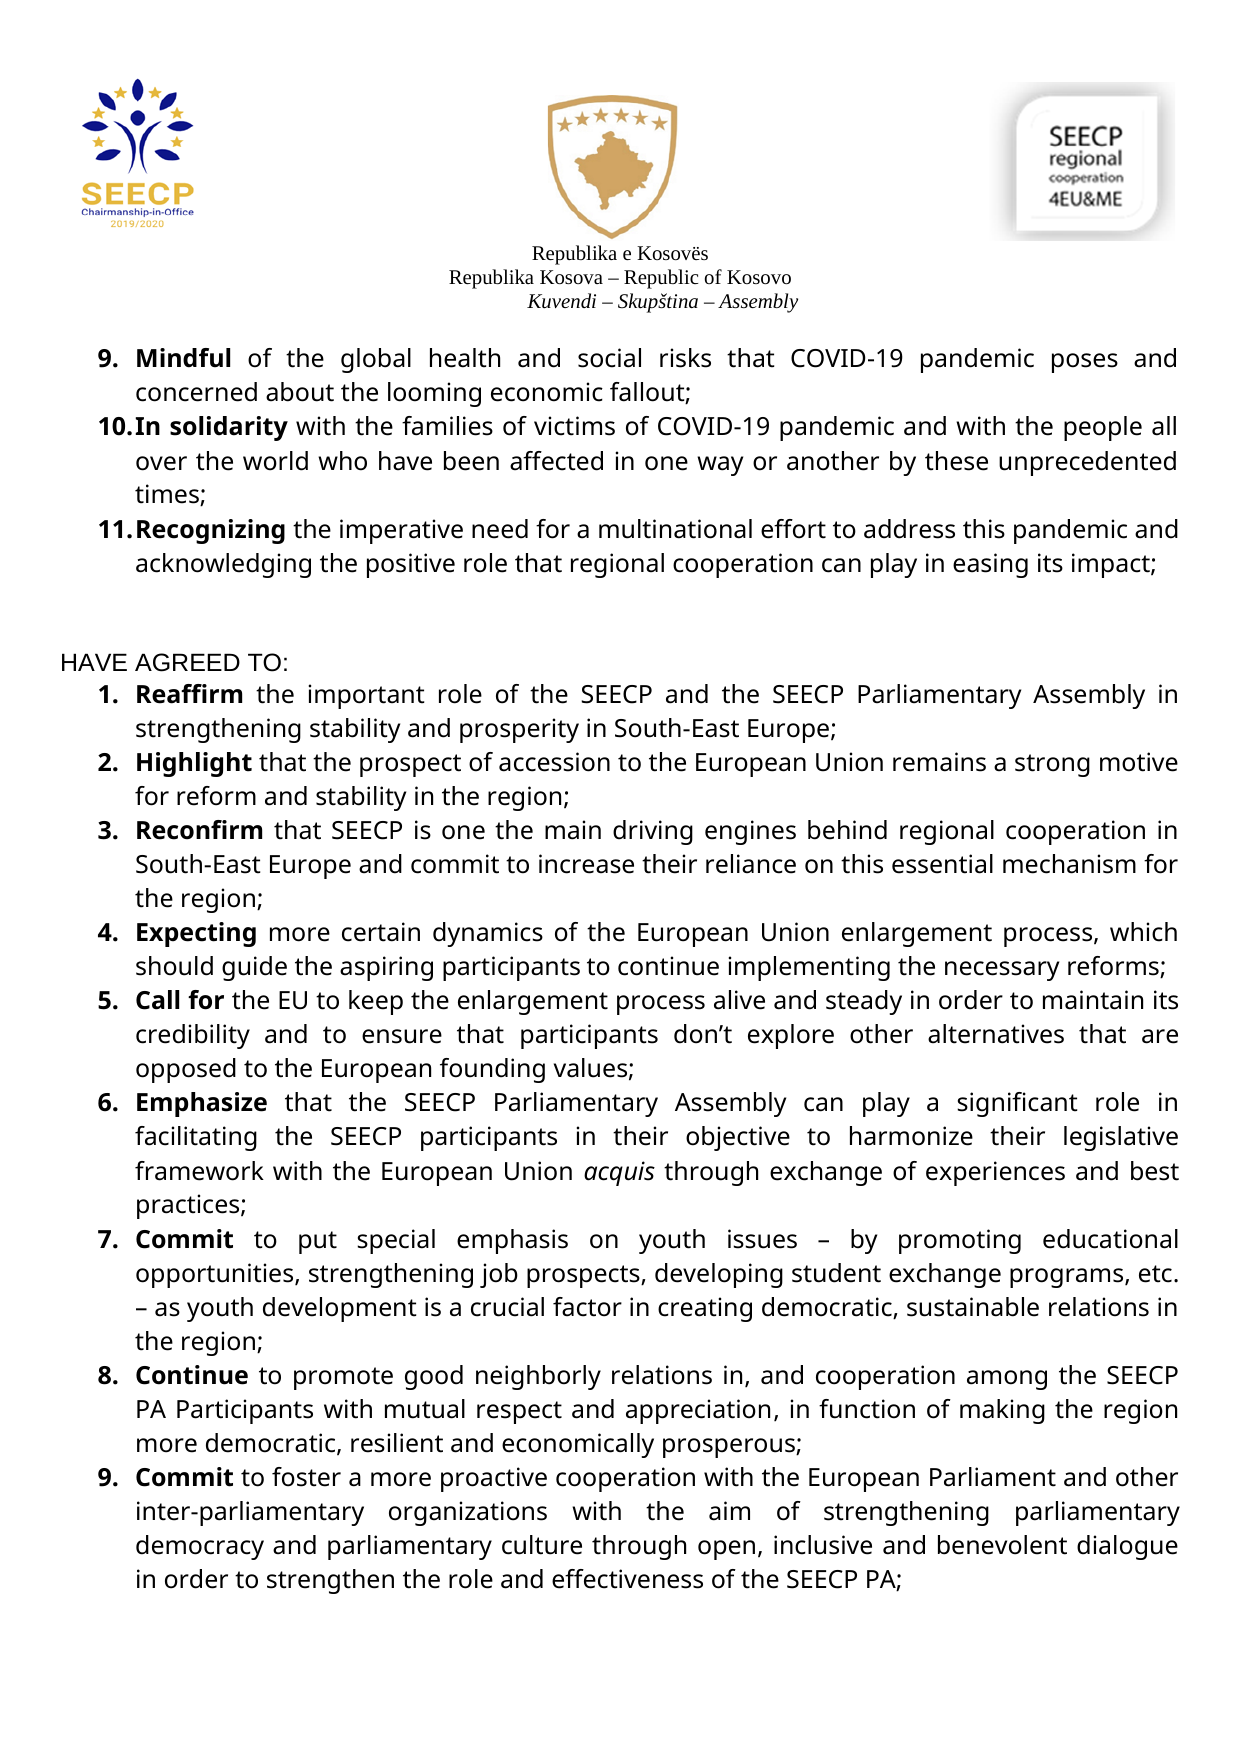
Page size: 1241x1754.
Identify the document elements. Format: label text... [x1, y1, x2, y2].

list Reconfirm that SEECP is one the main driving engines behind regional cooperation in South-East Europe and commit to increase their reliance on this essential mechanism for the region; [97, 812, 1180, 915]
list Call for the EU to keep the enlargement process alive and steady in order to maintain its credibility and to ensure that participants don’t explore other alternatives that are opposed to the European founding values; [97, 983, 1180, 1085]
list Commit to foster a more proactive cooperation with the European Parliament and other inter-parliamentary organizations with the aim of strengthening parliamentary democracy and parliamentary culture through open, inclusive and benevolent dialogue in order to strengthen the role and effectiveness of the SEECP PA; [97, 1460, 1180, 1596]
list Expecting more certain dynamics of the European Union enlargement process, which should guide the aspiring participants to continue implementing the necessary reforms; [97, 915, 1180, 983]
list In solidarity with the families of victims of COVID-19 pandemic and with the people all over the world who have been affected in one way or another by these unprecedented times; [97, 409, 1180, 511]
text HAVE AGREED TO: [60, 647, 1180, 676]
list Highlight that the prospect of accession to the European Union remains a strong motive for reform and stability in the region; [97, 744, 1180, 812]
list Recognizing the imperative need for a multinational effort to address this pandemic and acknowledging the positive role that regional cooperation can play in easing its impact; [97, 511, 1180, 579]
list Commit to put special emphasis on youth issues – by promoting educational opportunities, strengthening job prospects, developing student exchange programs, etc. – as youth development is a crucial factor in creating democratic, sustainable relations in the region; [97, 1221, 1180, 1357]
list Emphasize that the SEECP Parliamentary Assembly can play a significant role in facilitating the SEECP participants in their objective to harmonize their legislative framework with the European Union acquis through exchange of experiences and best practices; [97, 1085, 1180, 1221]
list Mindful of the global health and social risks that COVID-19 pandemic poses and concerned about the looming economic fallout; [97, 341, 1180, 409]
list Continue to promote good neighborly relations in, and cooperation among the SEECP PA Participants with mutual respect and appreciation, in function of making the region more democratic, resilient and economically prosperous; [97, 1357, 1180, 1460]
picture [989, 82, 1176, 241]
picture [60, 73, 222, 241]
picture [547, 95, 679, 241]
list Reaffirm the important role of the SEECP and the SEECP Parliamentary Assembly in strengthening stability and prosperity in South-East Europe; [97, 676, 1180, 744]
